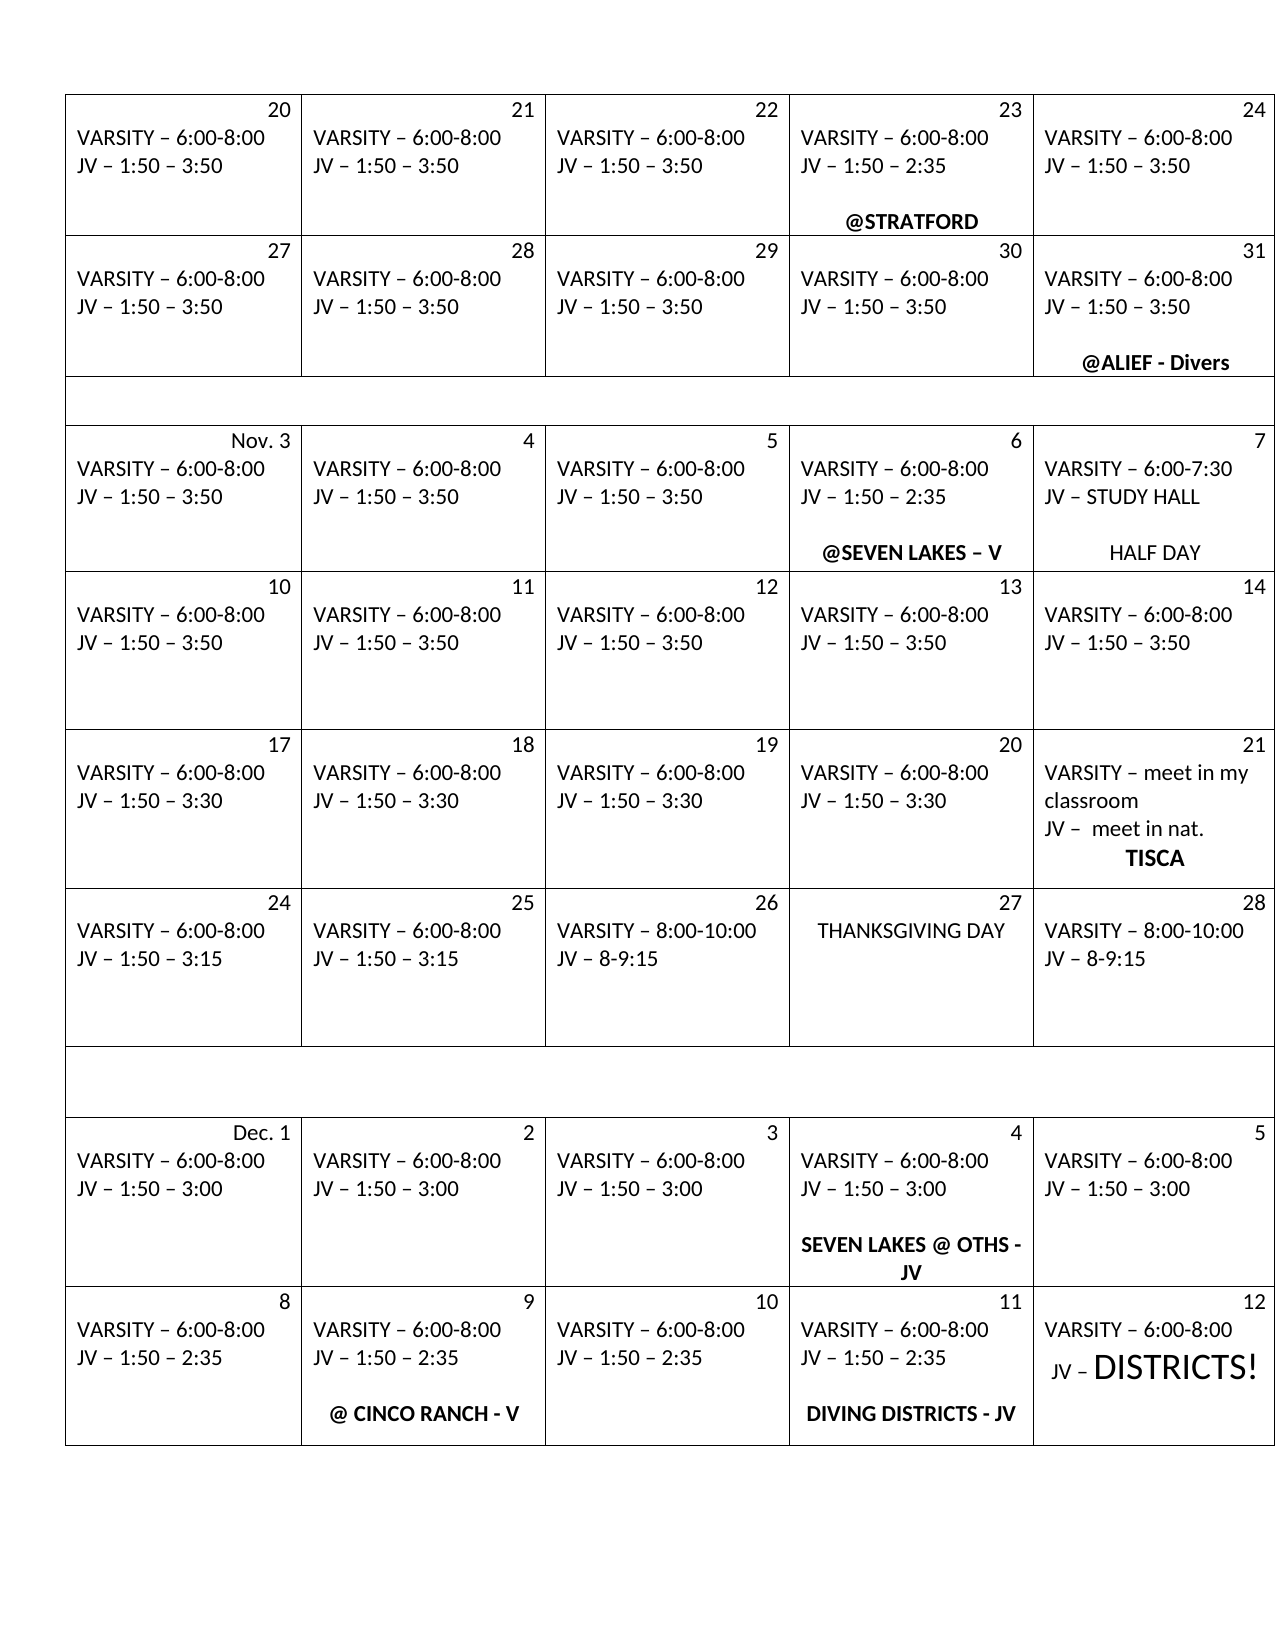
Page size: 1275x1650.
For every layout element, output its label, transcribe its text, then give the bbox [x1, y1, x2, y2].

table_cell 10 VARSITY – 6:00-8:00 JV – 1:50 – 3:50 [66, 572, 301, 729]
table_cell 4 VARSITY – 6:00-8:00 JV – 1:50 – 3:00 SEVEN LAKES @ OTHS -JV [790, 1118, 1033, 1286]
table_cell 6 VARSITY – 6:00-8:00 JV – 1:50 – 2:35 @SEVEN LAKES – V [790, 426, 1033, 571]
table_cell 8 VARSITY – 6:00-8:00 JV – 1:50 – 2:35 [66, 1287, 301, 1444]
table_cell 30 VARSITY – 6:00-8:00 JV – 1:50 – 3:50 [790, 236, 1033, 376]
table_cell 17 VARSITY – 6:00-8:00 JV – 1:50 – 3:30 [66, 730, 301, 887]
table_cell 2 VARSITY – 6:00-8:00 JV – 1:50 – 3:00 [302, 1118, 545, 1286]
table_cell 12 VARSITY – 6:00-8:00 JV – 1:50 – 3:50 [546, 572, 789, 729]
table_cell 21 VARSITY – meet in my classroom JV – meet in nat. TISCA [1034, 730, 1274, 887]
table_cell 21 VARSITY – 6:00-8:00 JV – 1:50 – 3:50 [302, 95, 545, 235]
table_cell 29 VARSITY – 6:00-8:00 JV – 1:50 – 3:50 [546, 236, 789, 376]
table_cell 22 VARSITY – 6:00-8:00 JV – 1:50 – 3:50 [546, 95, 789, 235]
table_cell Dec. 1 VARSITY – 6:00-8:00 JV – 1:50 – 3:00 [66, 1118, 301, 1286]
table_cell 9 VARSITY – 6:00-8:00 JV – 1:50 – 2:35 @ CINCO RANCH - V [302, 1287, 545, 1444]
table_cell 10 VARSITY – 6:00-8:00 JV – 1:50 – 2:35 [546, 1287, 789, 1444]
table_cell 27 VARSITY – 6:00-8:00 JV – 1:50 – 3:50 [66, 236, 301, 376]
table_cell 26 VARSITY – 8:00-10:00 JV – 8-9:15 [546, 889, 789, 1046]
table_cell 24 VARSITY – 6:00-8:00 JV – 1:50 – 3:50 [1034, 95, 1274, 235]
table_cell 28 VARSITY – 8:00-10:00 JV – 8-9:15 [1034, 889, 1274, 1046]
table_cell 4 VARSITY – 6:00-8:00 JV – 1:50 – 3:50 [302, 426, 545, 571]
table_cell 11 VARSITY – 6:00-8:00 JV – 1:50 – 3:50 [302, 572, 545, 729]
table_cell 24 VARSITY – 6:00-8:00 JV – 1:50 – 3:15 [66, 889, 301, 1046]
table_cell [66, 377, 1274, 425]
table_cell [66, 1047, 1274, 1117]
table_cell 25 VARSITY – 6:00-8:00 JV – 1:50 – 3:15 [302, 889, 545, 1046]
table_cell 23 VARSITY – 6:00-8:00 JV – 1:50 – 2:35 @STRATFORD [790, 95, 1033, 235]
table_cell 12 VARSITY – 6:00-8:00 JV – DISTRICTS! [1034, 1287, 1274, 1444]
table_cell Nov. 3 VARSITY – 6:00-8:00 JV – 1:50 – 3:50 [66, 426, 301, 571]
table_cell 19 VARSITY – 6:00-8:00 JV – 1:50 – 3:30 [546, 730, 789, 887]
table_cell 11 VARSITY – 6:00-8:00 JV – 1:50 – 2:35 DIVING DISTRICTS - JV [790, 1287, 1033, 1444]
table_cell 31 VARSITY – 6:00-8:00 JV – 1:50 – 3:50 @ALIEF - Divers [1034, 236, 1274, 376]
table_cell 5 VARSITY – 6:00-8:00 JV – 1:50 – 3:50 [546, 426, 789, 571]
table_cell 14 VARSITY – 6:00-8:00 JV – 1:50 – 3:50 [1034, 572, 1274, 729]
table_cell 27 THANKSGIVING DAY [790, 889, 1033, 1046]
table_cell 28 VARSITY – 6:00-8:00 JV – 1:50 – 3:50 [302, 236, 545, 376]
table_cell 7 VARSITY – 6:00-7:30 JV – STUDY HALL HALF DAY [1034, 426, 1274, 571]
table_cell 18 VARSITY – 6:00-8:00 JV – 1:50 – 3:30 [302, 730, 545, 887]
table_cell 3 VARSITY – 6:00-8:00 JV – 1:50 – 3:00 [546, 1118, 789, 1286]
table_cell 20 VARSITY – 6:00-8:00 JV – 1:50 – 3:30 [790, 730, 1033, 887]
table_cell 20 VARSITY – 6:00-8:00 JV – 1:50 – 3:50 [66, 95, 301, 235]
table_cell 13 VARSITY – 6:00-8:00 JV – 1:50 – 3:50 [790, 572, 1033, 729]
table_cell 5 VARSITY – 6:00-8:00 JV – 1:50 – 3:00 [1034, 1118, 1274, 1286]
